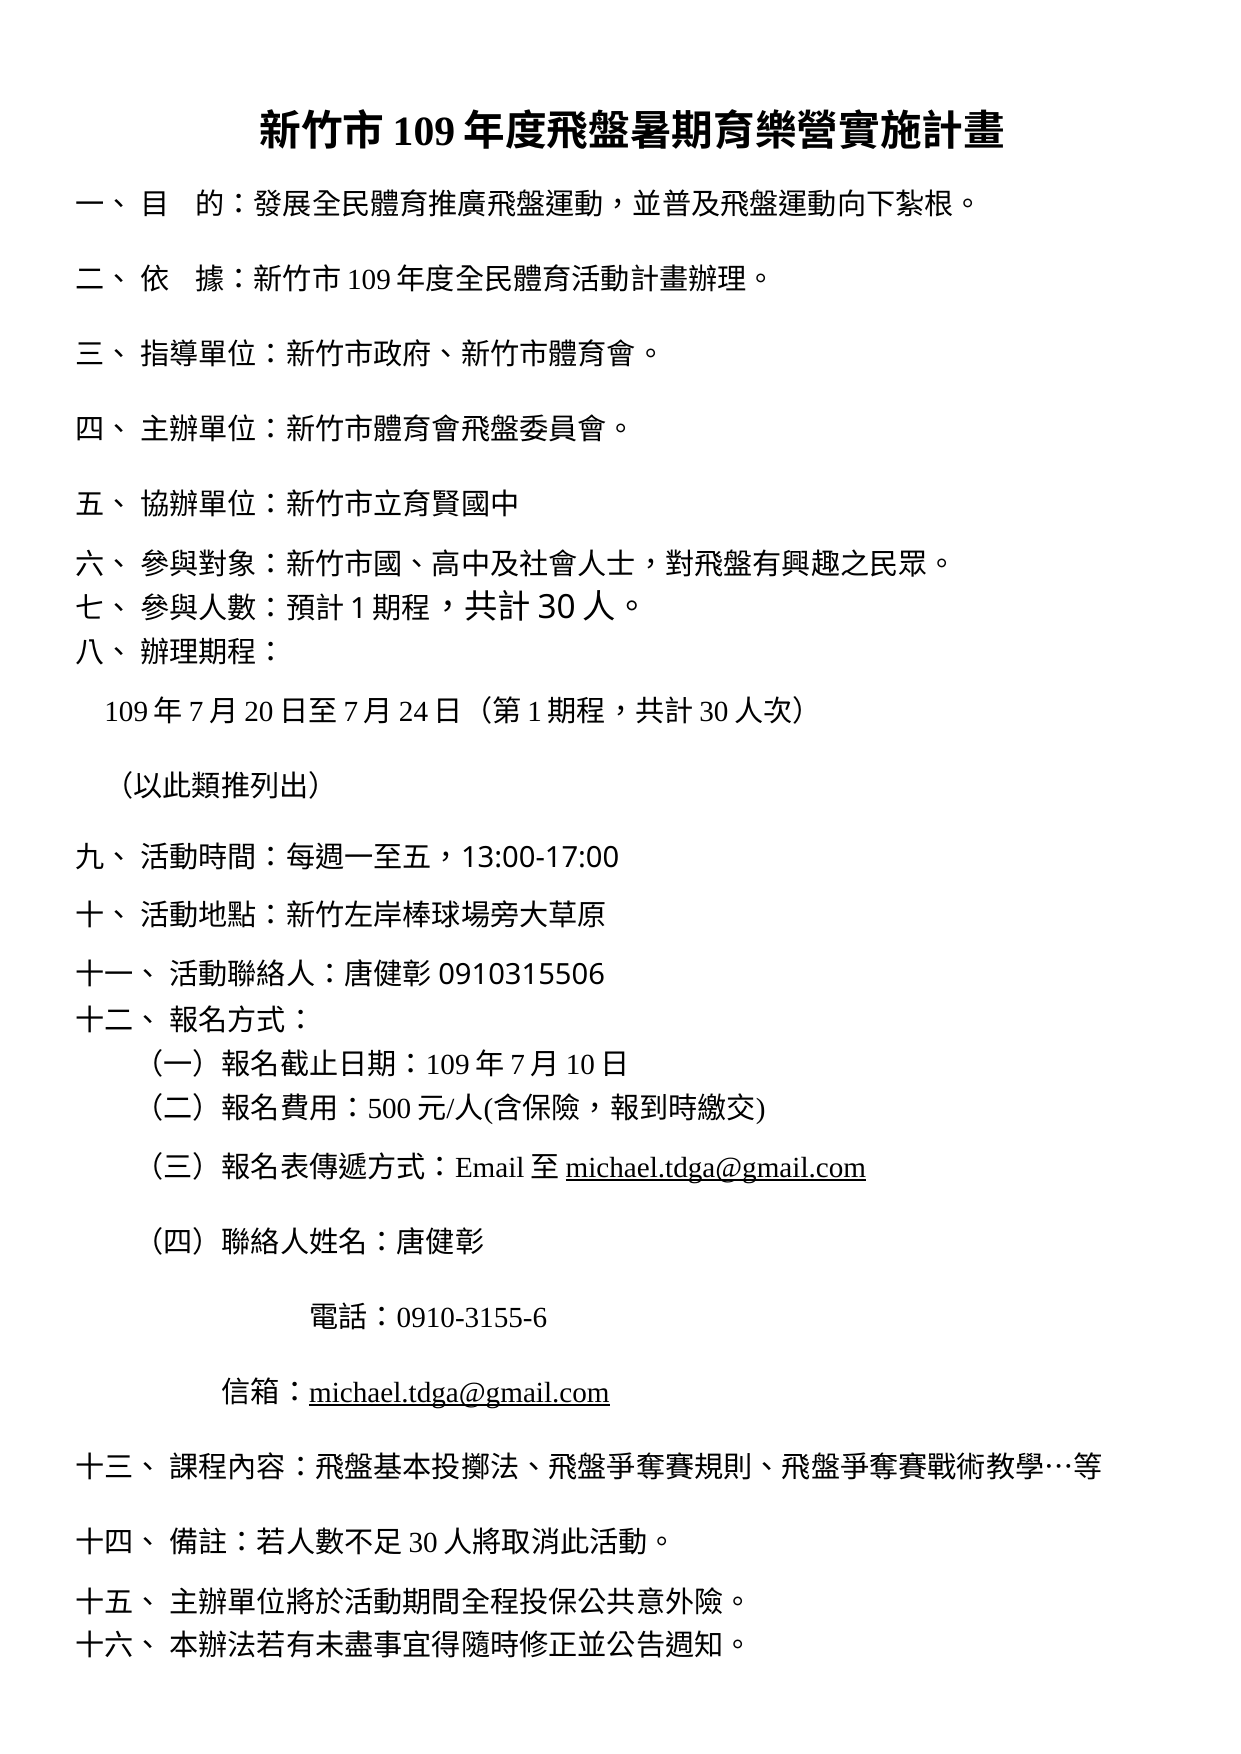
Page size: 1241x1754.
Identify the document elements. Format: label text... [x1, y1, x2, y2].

text 新竹市109年度飛盤暑期育樂營實施計畫 [99, 89, 1165, 164]
list 參與對象：新竹市國、高中及社會人士，對飛盤有興趣之民眾。 [75, 539, 1165, 583]
list 辦理期程： [75, 627, 1165, 671]
text （四）聯絡人姓名：唐健彰 電話：0910-3155-6 [134, 1202, 1165, 1352]
text （二）報名費用：500元/人(含保險，報到時繳交) [134, 1083, 1165, 1127]
list 主辦單位：新竹市體育會飛盤委員會。 [75, 389, 1165, 464]
list 活動聯絡人：唐健彰 0910315506 [75, 937, 1165, 996]
list 目 的：發展全民體育推廣飛盤運動，並普及飛盤運動向下紮根。 [75, 164, 1165, 239]
text （三）報名表傳遞方式：Email至michael.tdga@gmail.com [134, 1127, 1165, 1202]
list 活動時間：每週一至五，13:00-17:00 [75, 821, 1165, 879]
list 本辦法若有未盡事宜得隨時修正並公告週知。 [75, 1621, 1165, 1664]
text 109年7月20日至7月24日（第1期程，共計30人次） [75, 671, 1165, 746]
text 信箱：michael.tdga@gmail.com [134, 1352, 1165, 1427]
text （以此類推列出） [75, 746, 1165, 821]
list 課程內容：飛盤基本投擲法、飛盤爭奪賽規則、飛盤爭奪賽戰術教學…等 [75, 1427, 1165, 1502]
list 主辦單位將於活動期間全程投保公共意外險。 [75, 1577, 1165, 1621]
list 參與人數：預計1期程，共計30人。 [75, 583, 1165, 627]
list 報名方式： [75, 996, 1165, 1039]
list 協辦單位：新竹市立育賢國中 [75, 464, 1165, 539]
text （一）報名截止日期：109年7月10日 [134, 1039, 1165, 1083]
list 備註：若人數不足30人將取消此活動。 [75, 1502, 1165, 1577]
list 指導單位：新竹市政府、新竹市體育會。 [75, 314, 1165, 389]
list 活動地點：新竹左岸棒球場旁大草原 [75, 879, 1165, 937]
list 依 據：新竹市109年度全民體育活動計畫辦理。 [75, 239, 1165, 314]
